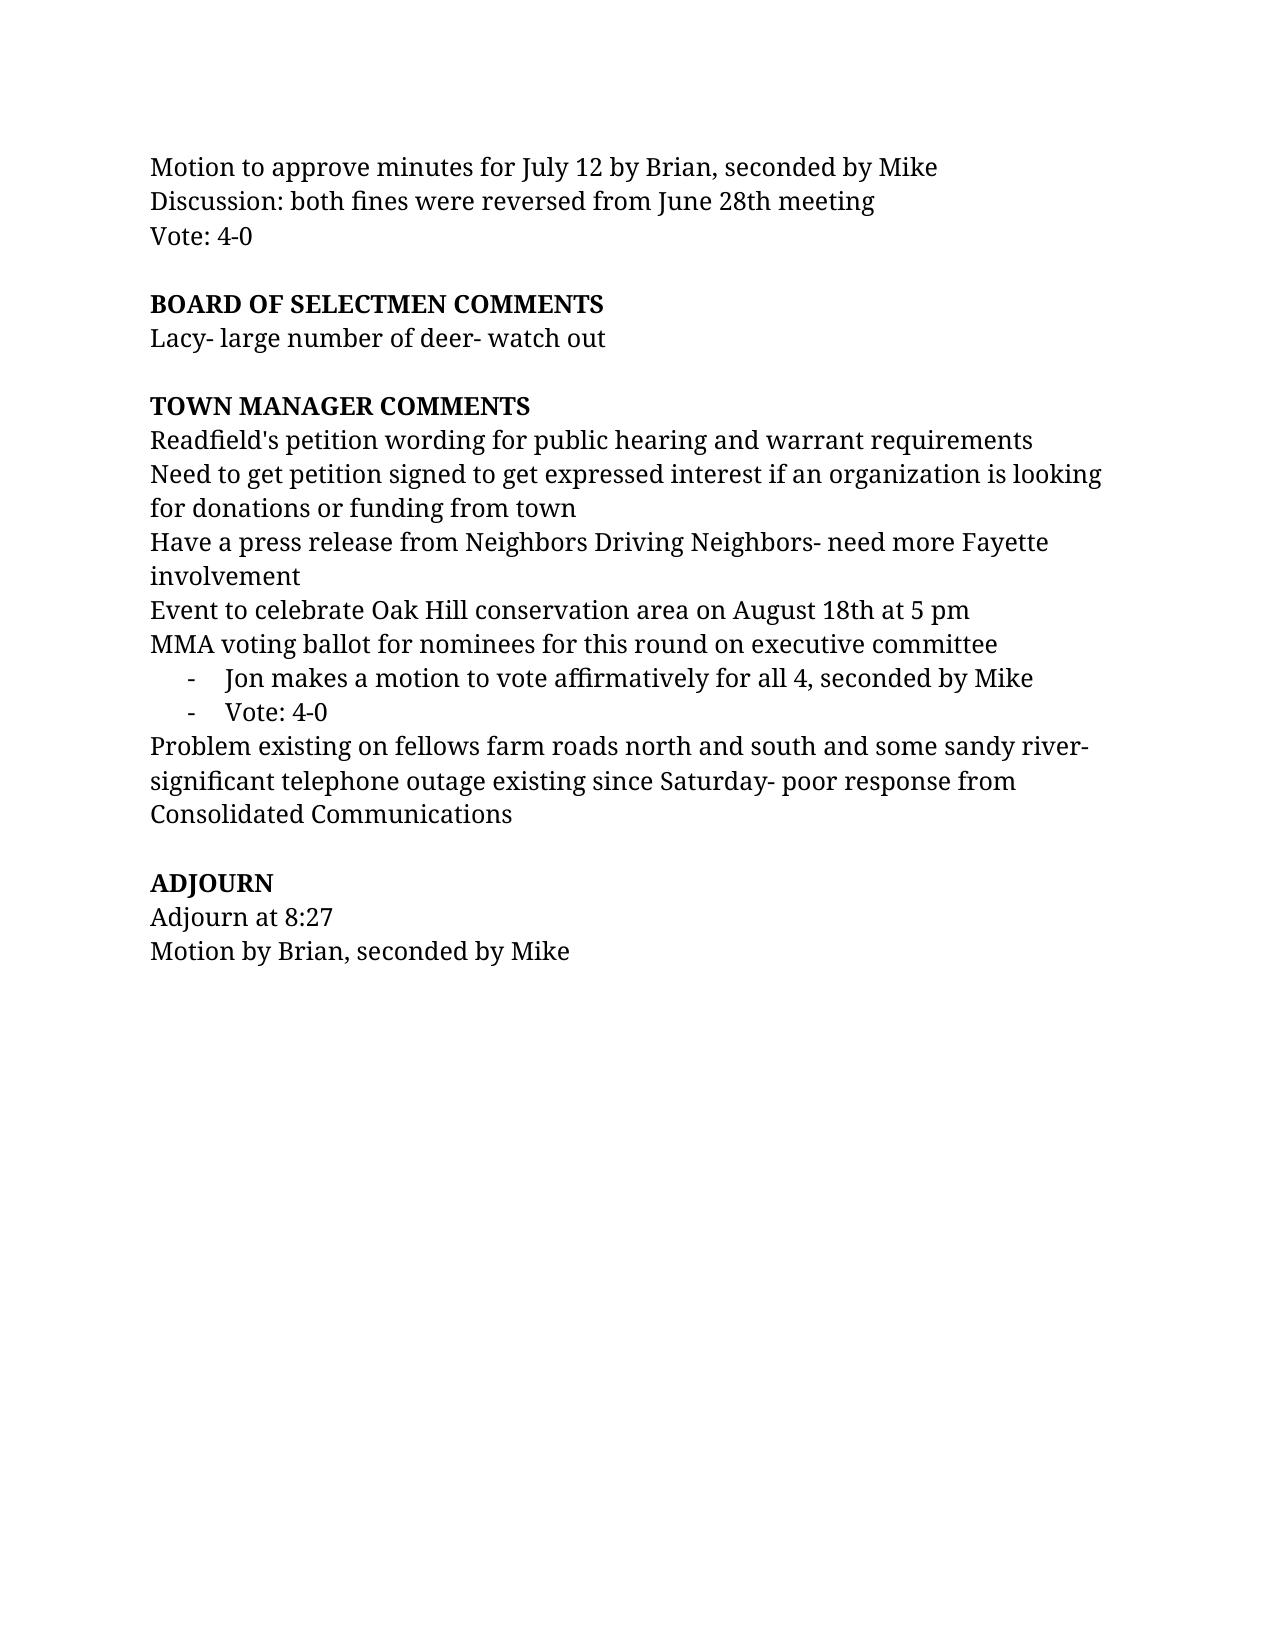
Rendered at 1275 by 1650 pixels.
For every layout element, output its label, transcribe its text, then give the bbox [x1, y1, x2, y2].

text Have a press release from Neighbors Driving Neighbors- need more Fayette involvement [150, 525, 1125, 593]
list Vote: 4-0 [187, 695, 1125, 729]
text MMA voting ballot for nominees for this round on executive committee [150, 627, 1125, 661]
text Readfield's petition wording for public hearing and warrant requirements [150, 422, 1125, 457]
text Adjourn at 8:27 [150, 899, 1125, 933]
list Jon makes a motion to vote affirmatively for all 4, seconded by Mike [187, 661, 1125, 695]
text Need to get petition signed to get expressed interest if an organization is looking for donations or funding from town [150, 457, 1125, 525]
text BOARD OF SELECTMEN COMMENTS [150, 286, 1125, 320]
text Motion to approve minutes for July 12 by Brian, seconded by Mike [150, 150, 1125, 184]
text Vote: 4-0 [150, 218, 1125, 252]
text Motion by Brian, seconded by Mike [150, 933, 1125, 967]
text Lacy- large number of deer- watch out [150, 320, 1125, 354]
text ADJOURN [150, 865, 1125, 899]
text Event to celebrate Oak Hill conservation area on August 18th at 5 pm [150, 593, 1125, 627]
text TOWN MANAGER COMMENTS [150, 388, 1125, 422]
text Problem existing on fellows farm roads north and south and some sandy river- significant telephone outage existing since Saturday- poor response from Consolidated Communications [150, 729, 1125, 831]
text Discussion: both fines were reversed from June 28th meeting [150, 184, 1125, 218]
